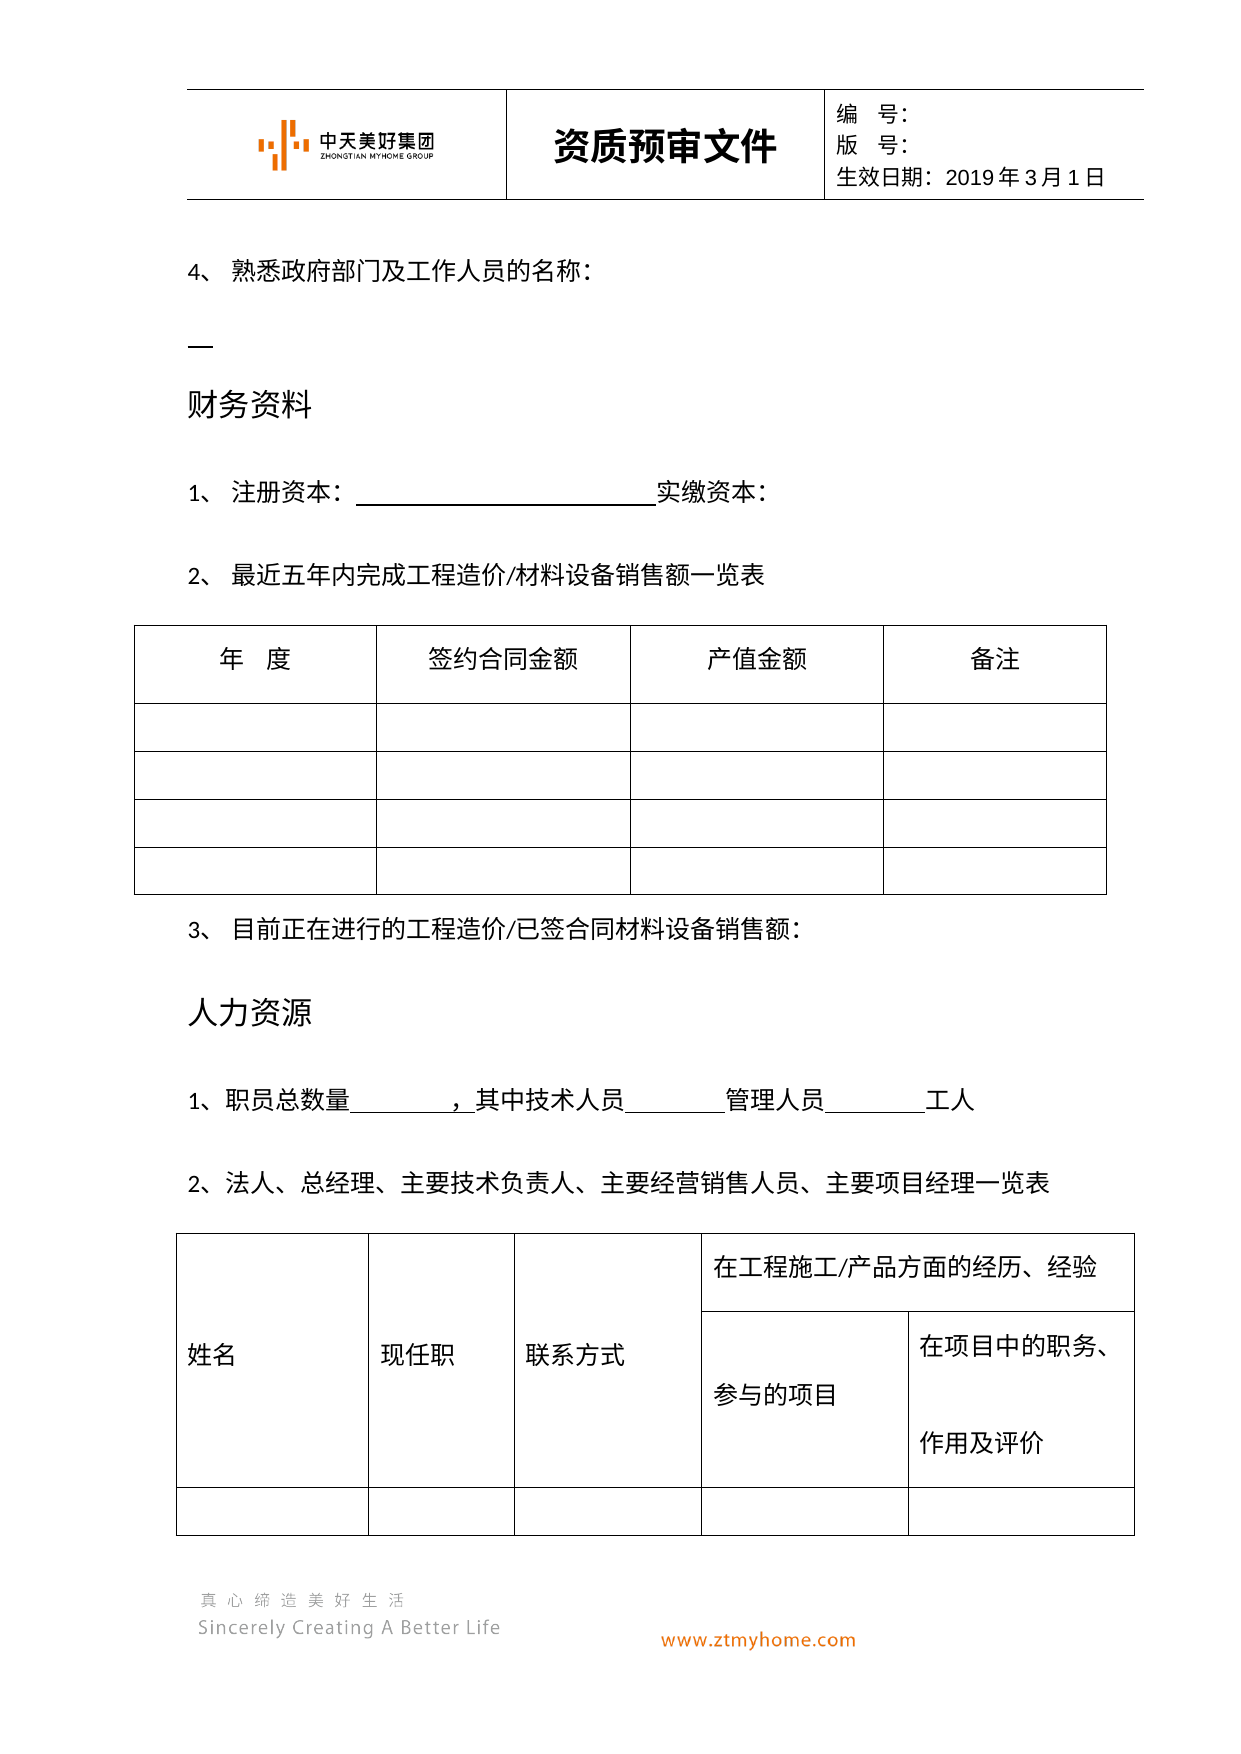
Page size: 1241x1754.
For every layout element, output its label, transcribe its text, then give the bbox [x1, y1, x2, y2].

table_cell 在项目中的职务、作用及评价 [909, 1312, 1134, 1487]
table_cell [631, 800, 883, 847]
text 人力资源 [187, 978, 1053, 1043]
table_cell [631, 704, 883, 751]
table_cell [377, 800, 630, 847]
table_cell [135, 752, 376, 799]
picture [234, 89, 459, 199]
list 最近五年内完成工程造价/材料设备销售额一览表 [187, 541, 1053, 606]
list 注册资本： 实缴资本： [187, 458, 1053, 523]
text 1、职员总数量 ，其中技术人员 管理人员 工人 [187, 1066, 1053, 1131]
picture [653, 1592, 865, 1651]
table_cell [631, 848, 883, 894]
text 财务资料 [187, 371, 1053, 436]
table_cell [515, 1488, 701, 1535]
table_header 现任职 [369, 1234, 514, 1487]
table_cell [377, 704, 630, 751]
table_cell [909, 1488, 1134, 1535]
table_cell [702, 1488, 908, 1535]
table_header 产值金额 [631, 626, 883, 703]
table_cell [884, 704, 1106, 751]
table_cell [135, 800, 376, 847]
table_cell [369, 1488, 514, 1535]
table_header 姓名 [177, 1234, 368, 1487]
list 熟悉政府部门及工作人员的名称： [187, 237, 1053, 302]
table_header 备注 [884, 626, 1106, 703]
table_header 联系方式 [515, 1234, 701, 1487]
list 目前正在进行的工程造价/已签合同材料设备销售额： [187, 895, 1053, 960]
table_header 在工程施工/产品方面的经历、经验 [702, 1234, 1134, 1311]
table_cell [135, 848, 376, 894]
table_cell [177, 1488, 368, 1535]
table_cell [135, 704, 376, 751]
table_cell [377, 848, 630, 894]
table_header 年 度 [135, 626, 376, 703]
text 2、法人、总经理、主要技术负责人、主要经营销售人员、主要项目经理一览表 [187, 1149, 1053, 1214]
table_cell [884, 752, 1106, 799]
table_cell [884, 800, 1106, 847]
table_cell [377, 752, 630, 799]
table_cell [884, 848, 1106, 894]
table_cell 参与的项目 [702, 1312, 908, 1487]
table_header 签约合同金额 [377, 626, 630, 703]
picture [187, 1581, 510, 1651]
table_cell [631, 752, 883, 799]
